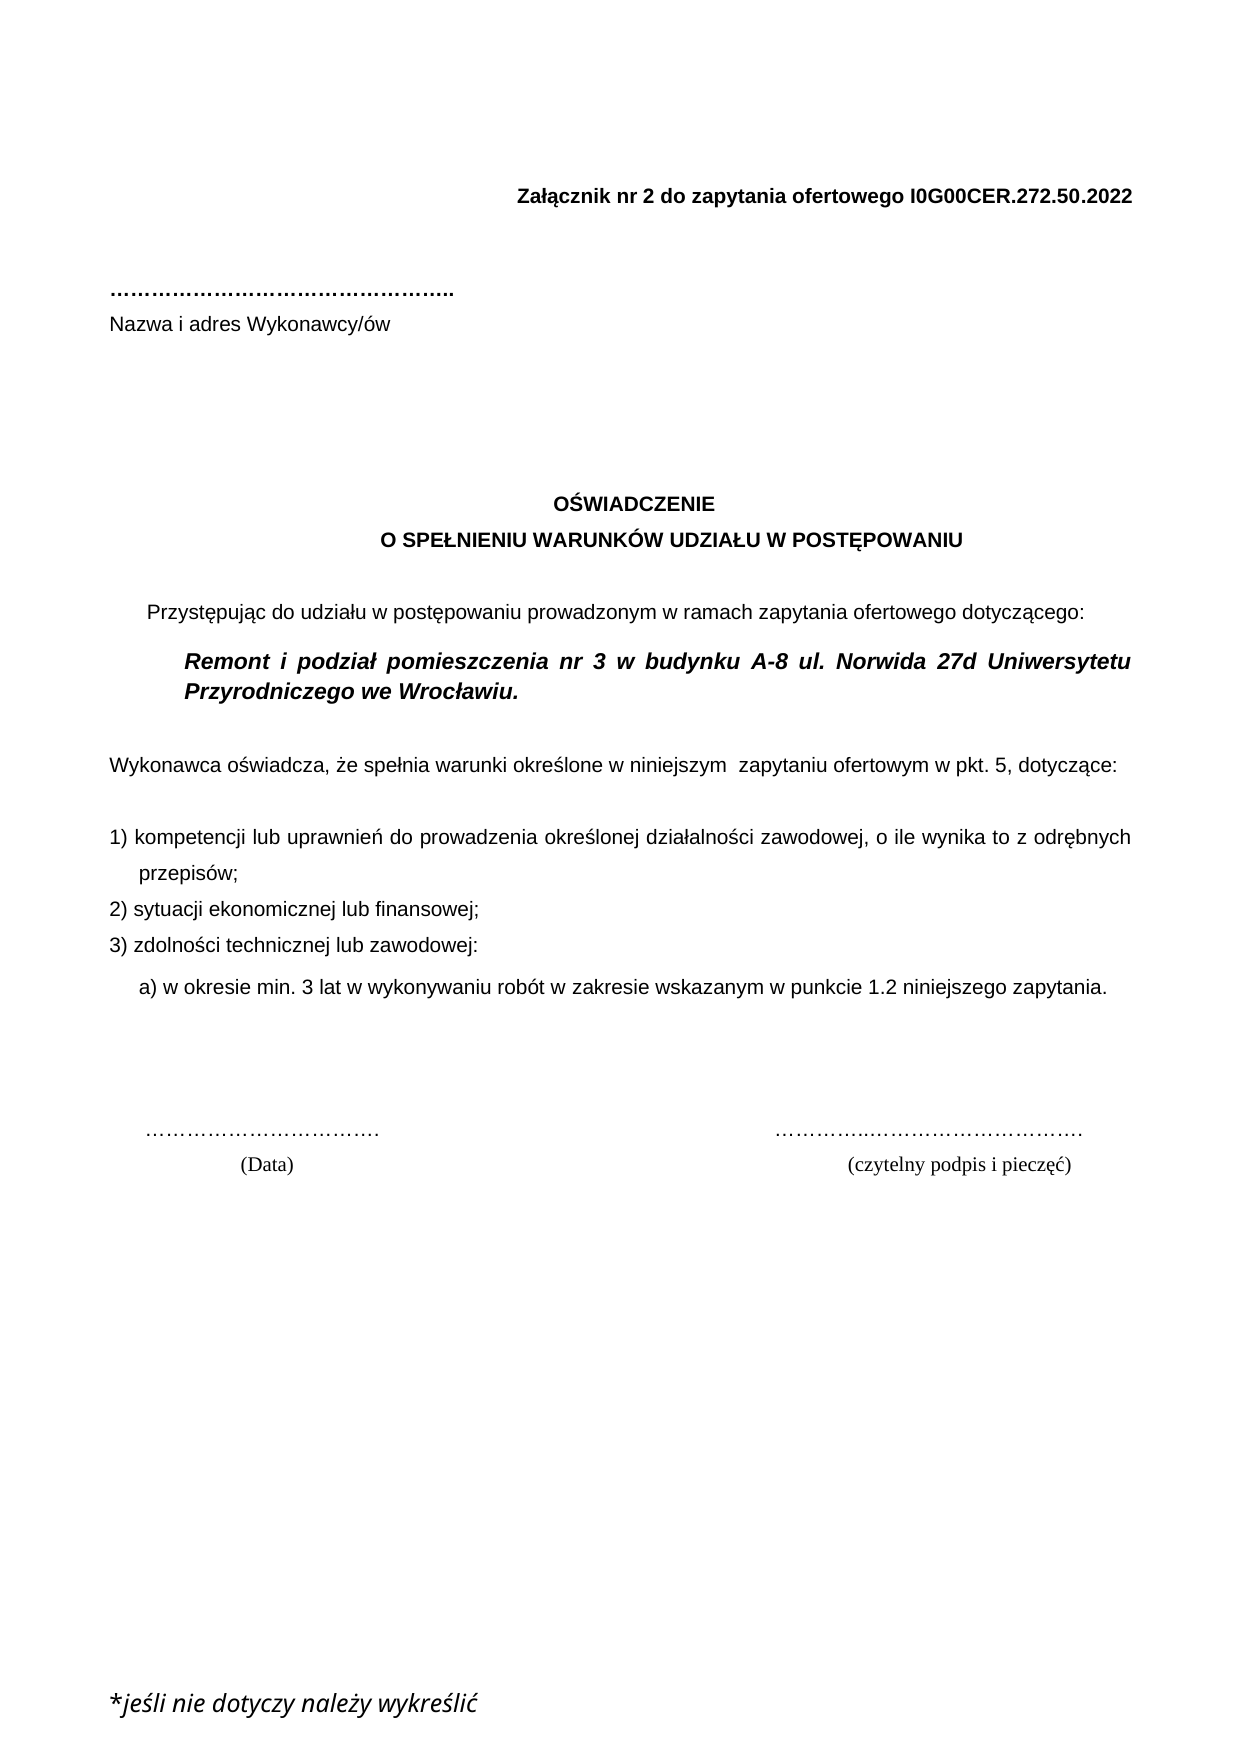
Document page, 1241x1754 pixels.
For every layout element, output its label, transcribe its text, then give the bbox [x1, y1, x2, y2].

text Nazwa i adres Wykonawcy/ów [109, 312, 1132, 336]
text Przystępując do udziału w postępowaniu prowadzonym w ramach zapytania ofertowego dotyczącego: [147, 600, 1132, 624]
text O SPEŁNIENIU WARUNKÓW UDZIAŁU W POSTĘPOWANIU [211, 528, 1132, 552]
text ……………………………. …………..…………………………. [109, 1080, 1132, 1140]
text 1) kompetencji lub uprawnień do prowadzenia określonej działalności zawodowej, o ile wynika to z odrębnych przepisów; [109, 825, 1132, 885]
text (Data) (czytelny podpis i pieczęć) [109, 1152, 1132, 1176]
text a) w okresie min. 3 lat w wykonywaniu robót w zakresie wskazanym w punkcie 1.2 niniejszego zapytania. [139, 975, 1132, 999]
text OŚWIADCZENIE [109, 492, 1132, 516]
text Załącznik nr 2 do zapytania ofertowego I0G00CER.272.50.2022 [109, 185, 1132, 208]
text ………………………………………….. [109, 276, 1132, 300]
text 3) zdolności technicznej lub zawodowej: [109, 933, 1132, 957]
text 2) sytuacji ekonomicznej lub finansowej; [109, 897, 1132, 921]
list Remont i podział pomieszczenia nr 3 w budynku A-8 ul. Norwida 27d Uniwersytetu Przyrodniczego we Wrocławiu. [184, 648, 1132, 704]
text Wykonawca oświadcza, że spełnia warunki określone w niniejszym zapytaniu ofertowym w pkt. 5, dotyczące: [109, 753, 1132, 777]
